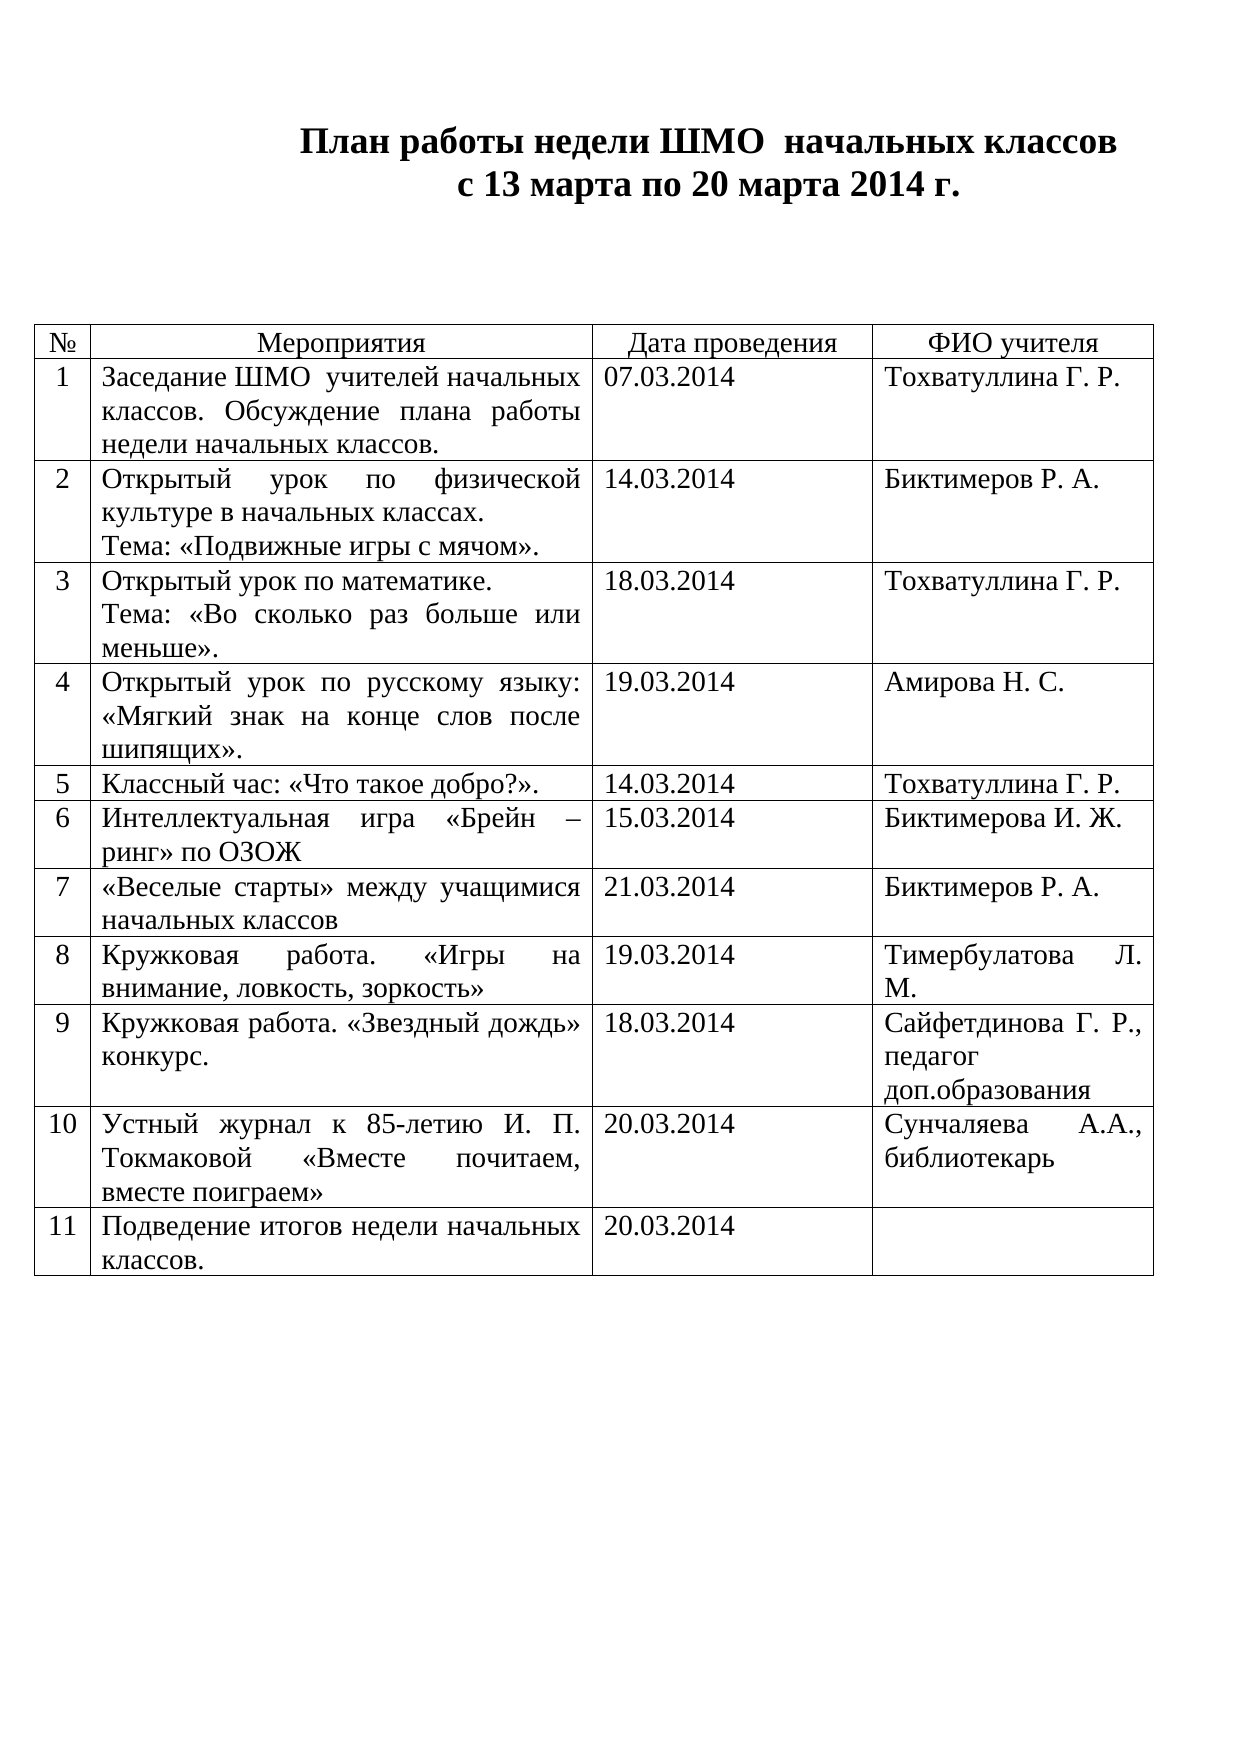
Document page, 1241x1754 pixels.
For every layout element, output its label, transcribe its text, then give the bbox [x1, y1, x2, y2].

table_header № [35, 325, 90, 358]
table_cell Тимербулатова Л. М. [873, 937, 1153, 1004]
text с 13 марта по 20 марта 2014 г. [177, 161, 1240, 204]
table_cell Тохватуллина Г. Р. [873, 359, 1153, 460]
table_cell Открытый урок по физической культуре в начальных классах. Тема: «Подвижные игры с мячом». [91, 461, 592, 562]
table_cell Тохватуллина Г. Р. [873, 766, 1153, 799]
table_cell 3 [35, 563, 90, 663]
table_cell 18.03.2014 [593, 1005, 872, 1106]
table_cell 5 [35, 766, 90, 799]
table_cell Сунчаляева А.А., библиотекарь [873, 1107, 1153, 1207]
table_cell 10 [35, 1107, 90, 1207]
table_cell 8 [35, 937, 90, 1004]
table_header Дата проведения [593, 325, 872, 358]
table_cell Открытый урок по математике. Тема: «Во сколько раз больше или меньше». [91, 563, 592, 663]
table_cell Открытый урок по русскому языку: «Мягкий знак на конце слов после шипящих». [91, 664, 592, 765]
table_cell 07.03.2014 [593, 359, 872, 460]
table_cell 19.03.2014 [593, 937, 872, 1004]
table_cell Заседание ШМО учителей начальных классов. Обсуждение плана работы недели начальных классов. [91, 359, 592, 460]
table_cell Кружковая работа. «Игры на внимание, ловкость, зоркость» [91, 937, 592, 1004]
table_cell Тохватуллина Г. Р. [873, 563, 1153, 663]
table_cell Биктимеров Р. А. [873, 869, 1153, 936]
table_cell 15.03.2014 [593, 801, 872, 868]
table_cell Интеллектуальная игра «Брейн – ринг» по ОЗОЖ [91, 801, 592, 868]
table_cell Классный час: «Что такое добро?». [91, 766, 592, 799]
table_cell 14.03.2014 [593, 766, 872, 799]
table_cell 21.03.2014 [593, 869, 872, 936]
table_cell Устный журнал к 85-летию И. П. Токмаковой «Вместе почитаем, вместе поиграем» [91, 1107, 592, 1207]
table_cell Кружковая работа. «Звездный дождь» конкурс. [91, 1005, 592, 1106]
table_cell 19.03.2014 [593, 664, 872, 765]
table_cell 2 [35, 461, 90, 562]
table_header Мероприятия [91, 325, 592, 358]
table_cell Амирова Н. С. [873, 664, 1153, 765]
table_cell Биктимерова И. Ж. [873, 801, 1153, 868]
table_cell Сайфетдинова Г. Р., педагог доп.образования [873, 1005, 1153, 1106]
table_cell 7 [35, 869, 90, 936]
table_cell 18.03.2014 [593, 563, 872, 663]
table_cell Подведение итогов недели начальных классов. [91, 1208, 592, 1275]
table_cell 20.03.2014 [593, 1208, 872, 1275]
table_cell [873, 1208, 1153, 1275]
table_cell 6 [35, 801, 90, 868]
table_cell 4 [35, 664, 90, 765]
table_cell 20.03.2014 [593, 1107, 872, 1207]
text План работы недели ШМО начальных классов [177, 118, 1240, 161]
table_cell Биктимеров Р. А. [873, 461, 1153, 562]
table_cell 14.03.2014 [593, 461, 872, 562]
table_header ФИО учителя [873, 325, 1153, 358]
table_cell «Веселые старты» между учащимися начальных классов [91, 869, 592, 936]
table_cell 11 [35, 1208, 90, 1275]
table_cell 9 [35, 1005, 90, 1106]
table_cell 1 [35, 359, 90, 460]
